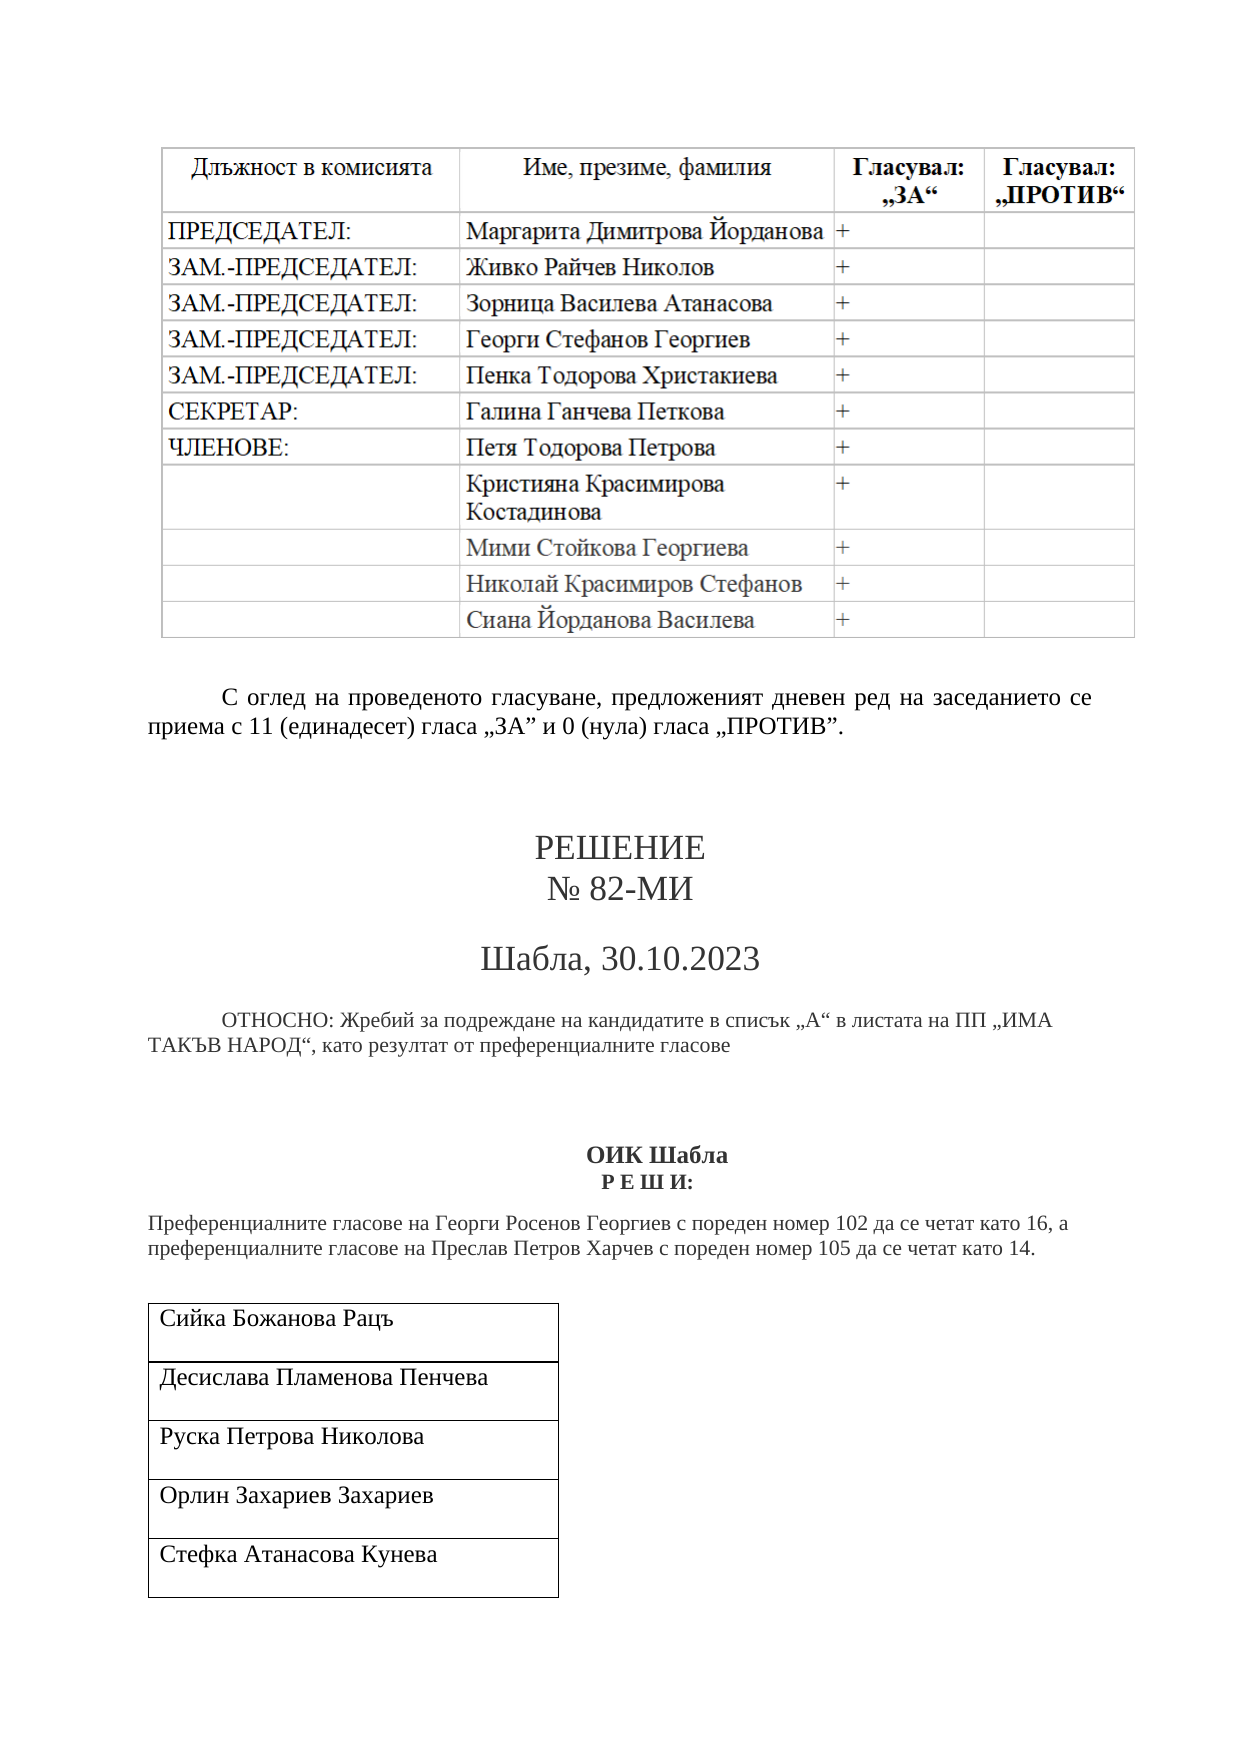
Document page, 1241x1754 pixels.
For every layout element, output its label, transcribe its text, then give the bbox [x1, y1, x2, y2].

text РЕШЕНИЕ № 82-МИ [148, 826, 1093, 908]
table_cell Руска Петрова Николова [149, 1421, 558, 1479]
text С оглед на проведеното гласуване, предложеният дневен ред на заседанието се приема с 11 (единадесет) гласа „ЗА” и 0 (нула) гласа „ПРОТИВ”. [148, 682, 1093, 740]
table_header Сийка Божанова Рацъ [149, 1304, 558, 1361]
table_cell Стефка Атанасова Кунева [149, 1539, 558, 1597]
text Преференциалните гласове на Георги Росенов Георгиев с пореден номер 102 да се четат като 16, а преференциалните гласове на Преслав Петров Харчев с пореден номер 105 да се четат като 14. [148, 1210, 1093, 1260]
table_cell Десислава Пламенова Пенчева [149, 1363, 558, 1420]
text Р Е Ш И: [148, 1169, 1093, 1194]
text ОТНОСНО: Жребий за подреждане на кандидатите в списък „А“ в листата на ПП „ИМА ТАКЪВ НАРОД“, като резултат от преференциалните гласове [148, 1007, 1093, 1058]
table_cell Орлин Захариев Захариев [149, 1480, 558, 1538]
picture [147, 147, 1167, 667]
text Шабла, 30.10.2023 [148, 937, 1093, 978]
text ОИК Шабла [148, 1140, 1093, 1169]
